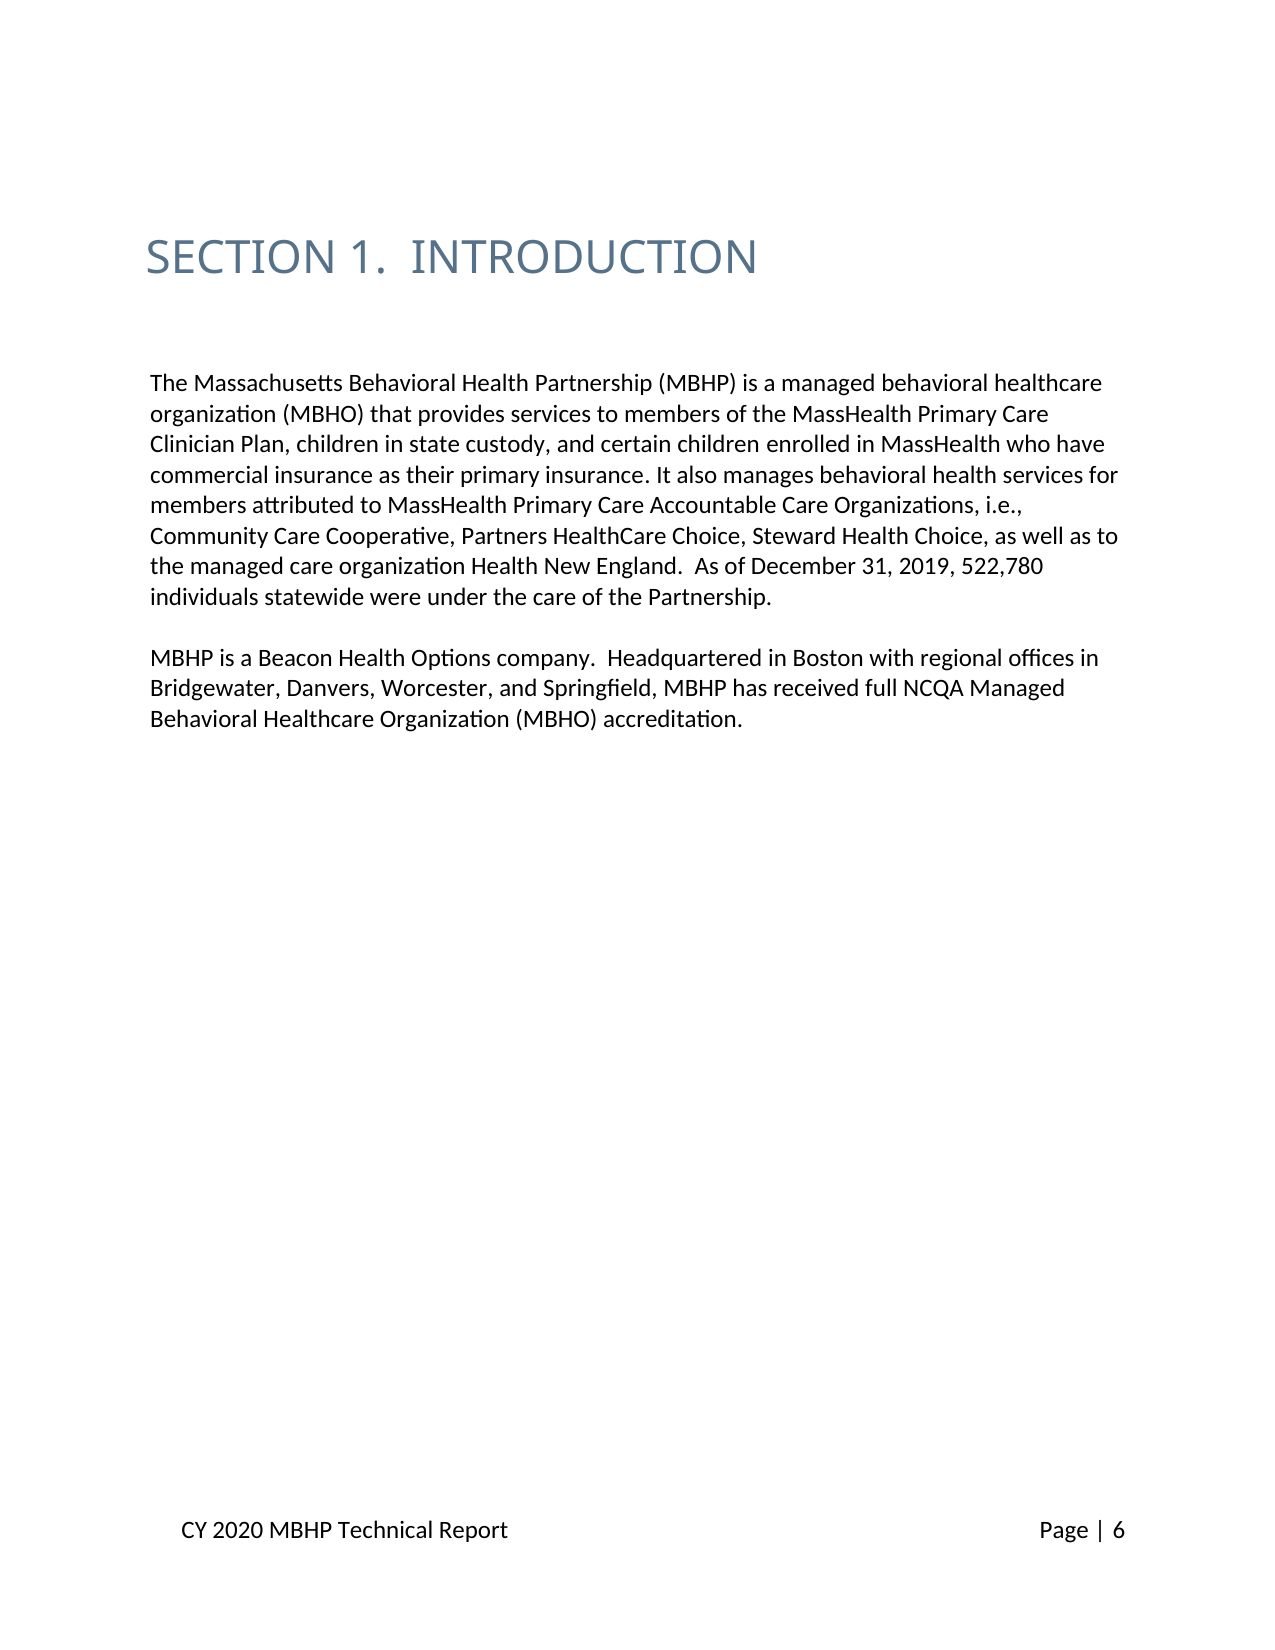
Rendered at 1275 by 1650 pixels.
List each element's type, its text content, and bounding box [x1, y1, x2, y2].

text MBHP is a Beacon Health Options company. Headquartered in Boston with regional offices in Bridgewater, Danvers, Worcester, and Springfield, MBHP has received full NCQA Managed Behavioral Healthcare Organization (MBHO) accreditation. [150, 642, 1125, 733]
subtitle Section 1. Introduction [145, 225, 759, 287]
text The Massachusetts Behavioral Health Partnership (MBHP) is a managed behavioral healthcare organization (MBHO) that provides services to members of the MassHealth Primary Care Clinician Plan, children in state custody, and certain children enrolled in MassHealth who have commercial insurance as their primary insurance. It also manages behavioral health services for members attributed to MassHealth Primary Care Accountable Care Organizations, i.e., Community Care Cooperative, Partners HealthCare Choice, Steward Health Choice, as well as to the managed care organization Health New England. As of December 31, 2019, 522,780 individuals statewide were under the care of the Partnership. [150, 367, 1125, 611]
